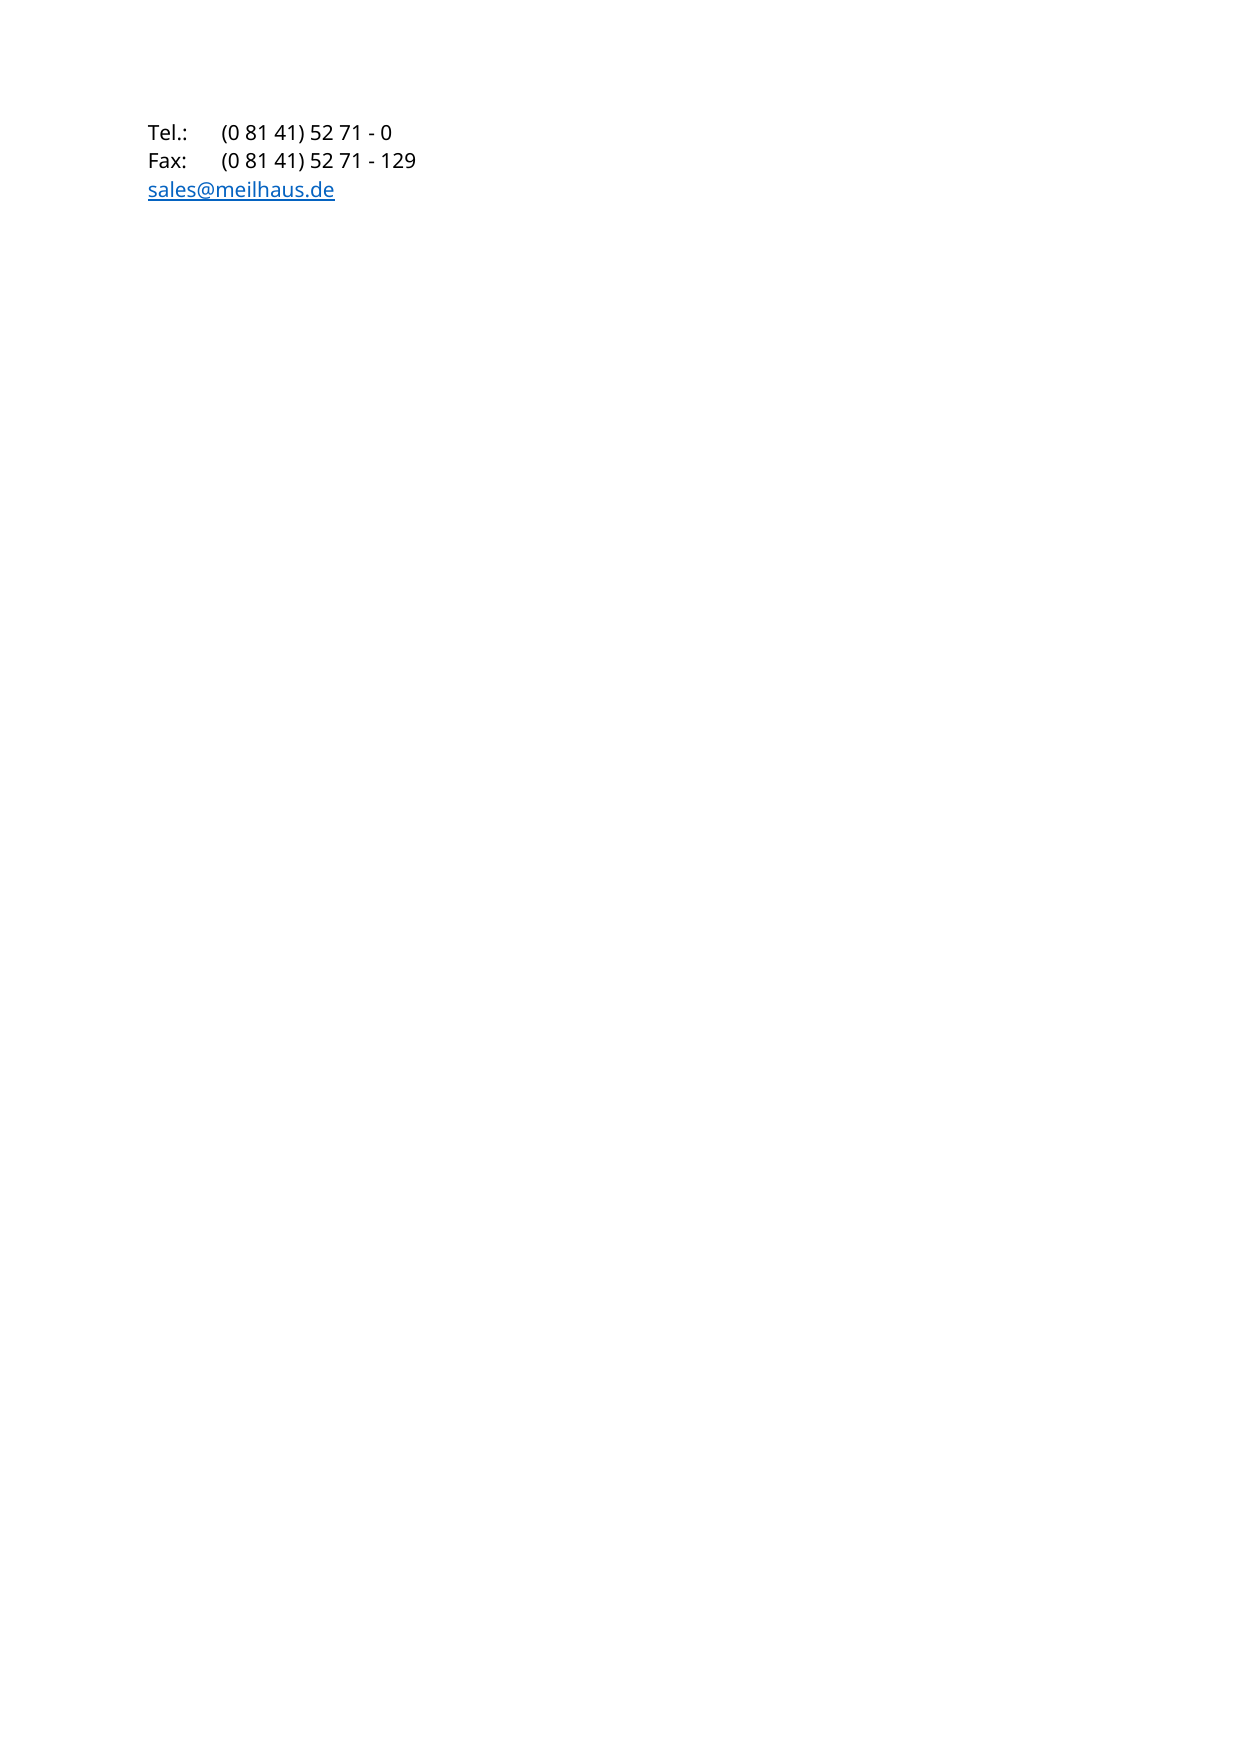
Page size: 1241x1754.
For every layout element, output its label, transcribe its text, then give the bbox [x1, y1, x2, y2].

text sales@meilhaus.de [148, 175, 1122, 203]
text Tel.: (0 81 41) 52 71 - 0 [148, 118, 1122, 147]
text Fax: (0 81 41) 52 71 - 129 [148, 147, 1122, 175]
